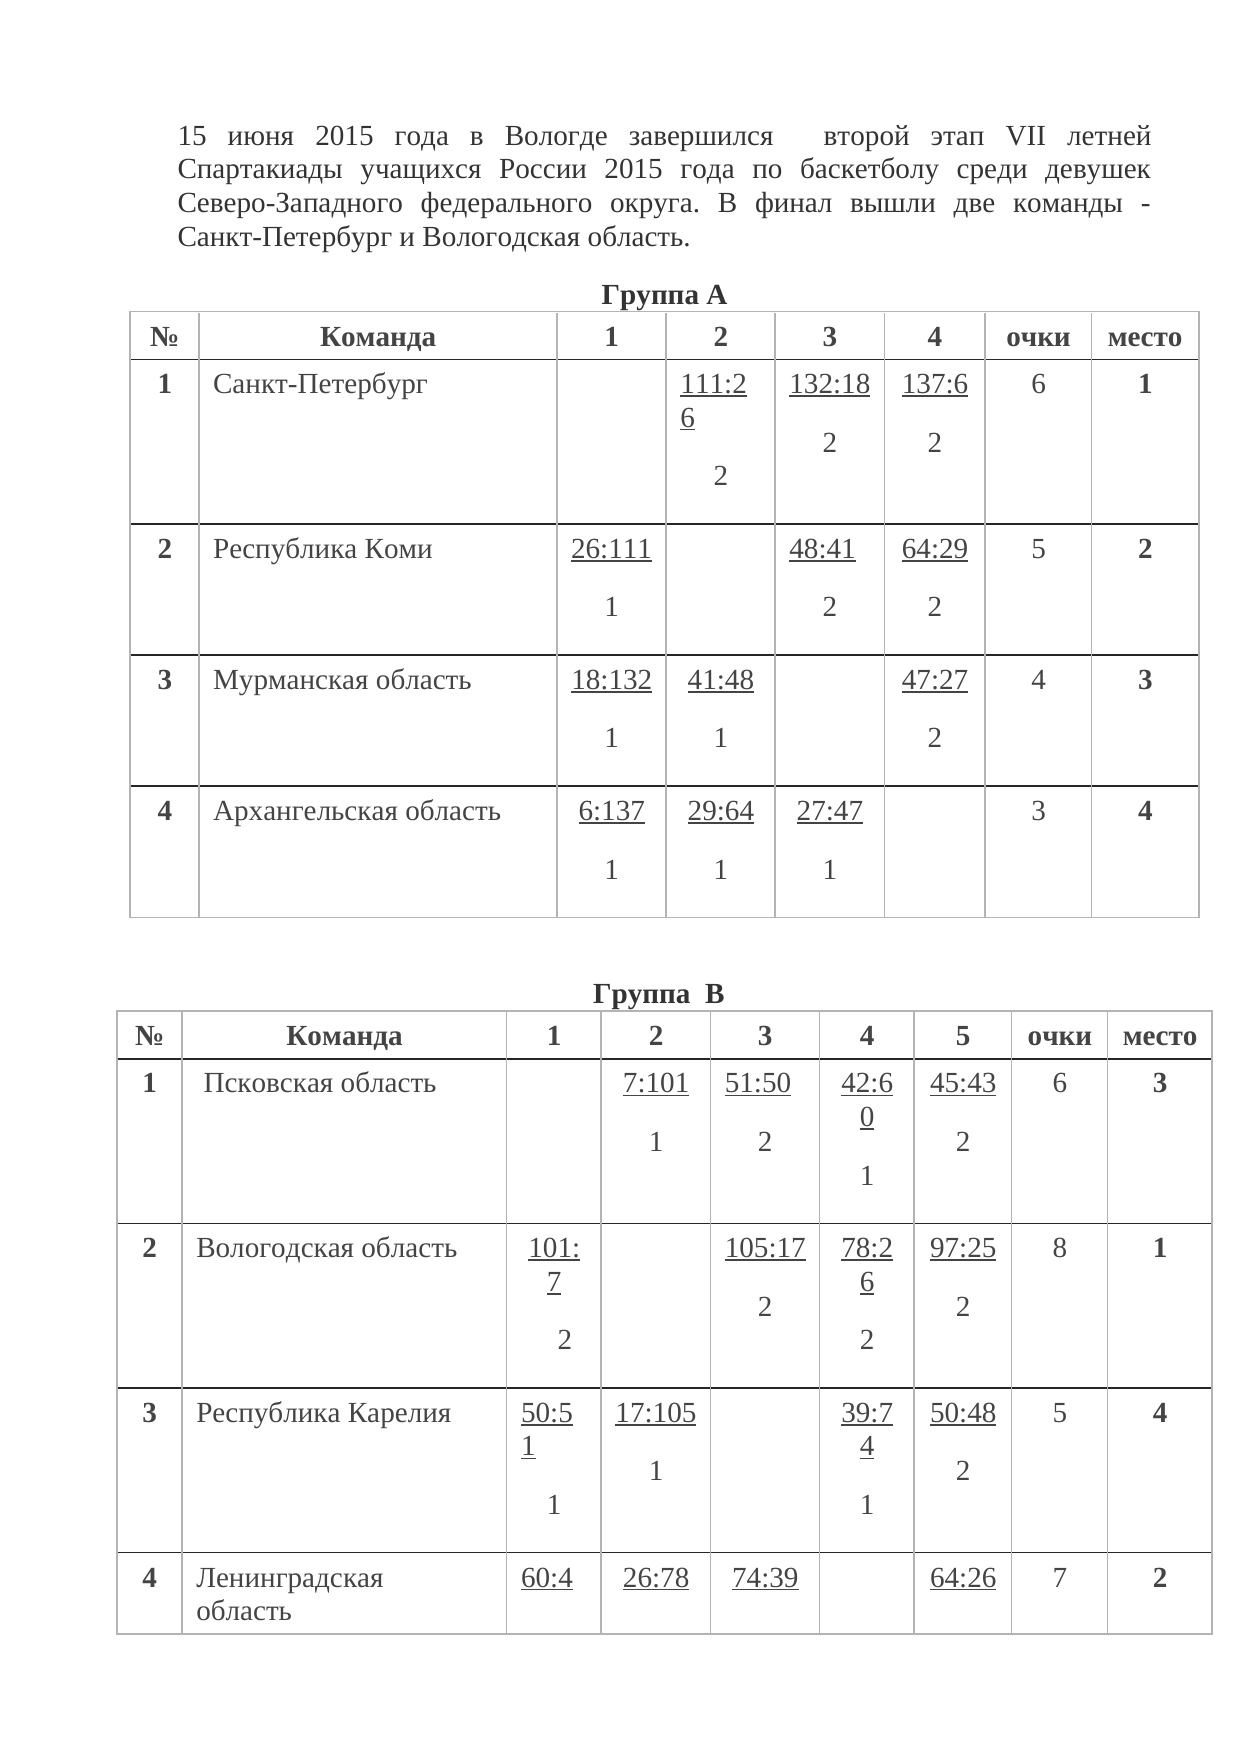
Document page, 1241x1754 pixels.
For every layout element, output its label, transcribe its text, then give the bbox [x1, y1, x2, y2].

table_cell 2 [1108, 1553, 1211, 1633]
table_cell 78:26 2 [820, 1224, 913, 1387]
table_cell Мурманская область [200, 656, 556, 785]
table_cell 4 [131, 787, 198, 917]
table_cell [602, 1224, 710, 1387]
table_cell 2 [118, 1224, 181, 1387]
table_cell 50:48 2 [915, 1389, 1011, 1552]
table_cell 1 [1108, 1224, 1211, 1387]
table_header 2 [602, 1012, 710, 1058]
table_cell 64:26 2 [915, 1553, 1011, 1633]
table_cell 45:43 2 [915, 1060, 1011, 1222]
table_header 3 [711, 1012, 819, 1058]
table_cell 64:29 2 [885, 525, 984, 654]
table_cell 6:137 1 [558, 787, 665, 917]
table_cell 5 [1012, 1389, 1107, 1552]
table_header 5 [915, 1012, 1011, 1058]
text Группа В [177, 977, 1152, 1010]
table_cell 42:60 1 [820, 1060, 913, 1222]
table_cell 27:47 1 [776, 787, 884, 917]
table_cell 3 [118, 1389, 181, 1552]
text 15 июня 2015 года в Вологде завершился второй этап VII летней Спартакиады учащихся России 2015 года по баскетболу среди девушек Северо-Западного федерального округа. В финал вышли две команды - Санкт-Петербург и Вологодская область. [177, 118, 1152, 252]
table_cell 17:105 1 [602, 1389, 710, 1552]
table_cell [711, 1389, 819, 1552]
table_cell Республика Коми [200, 525, 556, 654]
table_header Команда [200, 312, 557, 358]
table_cell 1 [118, 1060, 181, 1222]
table_cell 26:78 1 [602, 1553, 710, 1633]
table_cell 1 [131, 360, 198, 523]
table_cell 132:18 2 [776, 360, 884, 523]
table_cell 4 [1092, 787, 1198, 917]
table_cell [558, 360, 665, 523]
table_header 4 [885, 312, 985, 358]
table_cell 3 [1108, 1060, 1211, 1222]
table_cell Вологодская область [183, 1224, 506, 1387]
table_cell Санкт-Петербург [200, 360, 556, 523]
table_cell 47:27 2 [885, 656, 984, 785]
table_cell 3 [131, 656, 198, 785]
table_header 4 [820, 1012, 913, 1058]
table_cell 97:25 2 [915, 1224, 1011, 1387]
table_cell 3 [986, 787, 1091, 917]
table_header место [1092, 312, 1198, 358]
table_cell 6 [1012, 1060, 1107, 1222]
table_header 1 [558, 312, 666, 358]
table_cell [885, 787, 984, 917]
table_header № [118, 1012, 181, 1058]
table_cell 4 [118, 1553, 181, 1633]
table_cell [667, 525, 774, 654]
table_header № [131, 312, 199, 358]
table_cell 18:132 1 [558, 656, 665, 785]
table_cell 39:74 1 [820, 1389, 913, 1552]
table_cell [507, 1060, 600, 1222]
table_cell Республика Карелия [183, 1389, 506, 1552]
table_cell 50:51 1 [507, 1389, 600, 1552]
table_cell 5 [986, 525, 1091, 654]
table_header Команда [183, 1012, 506, 1058]
table_cell 2 [131, 525, 198, 654]
table_cell Архангельская область [200, 787, 556, 917]
table_cell [820, 1553, 913, 1633]
table_header место [1108, 1012, 1211, 1058]
table_cell 105:17 2 [711, 1224, 819, 1387]
table_header очки [986, 312, 1091, 358]
table_cell [776, 656, 884, 785]
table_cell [183, 1553, 506, 1633]
table_header 3 [776, 312, 884, 358]
table_cell 4 [1108, 1389, 1211, 1552]
table_cell 41:48 1 [667, 656, 774, 785]
table_cell 8 [1012, 1224, 1107, 1387]
table_cell 51:50 2 [711, 1060, 819, 1222]
table_cell 48:41 2 [776, 525, 884, 654]
table_cell 137:6 2 [885, 360, 984, 523]
table_cell 6 [986, 360, 1091, 523]
table_cell 1 [1092, 360, 1198, 523]
table_cell 60:42 2 [507, 1553, 600, 1633]
table_header очки [1012, 1012, 1107, 1058]
table_cell 111:26 2 [667, 360, 774, 523]
table_cell 4 [986, 656, 1091, 785]
text Группа А [177, 277, 1152, 311]
table_cell 101:7 2 [507, 1224, 600, 1387]
table_cell 7:101 1 [602, 1060, 710, 1222]
table_cell Псковская область [183, 1060, 506, 1222]
table_cell 3 [1092, 656, 1198, 785]
table_cell 26:111 1 [558, 525, 665, 654]
table_header 1 [507, 1012, 600, 1058]
table_cell 2 [1092, 525, 1198, 654]
table_cell 7 [1012, 1553, 1107, 1633]
table_cell 74:39 2 [711, 1553, 819, 1633]
table_header 2 [667, 312, 775, 358]
table_cell 29:64 1 [667, 787, 774, 917]
